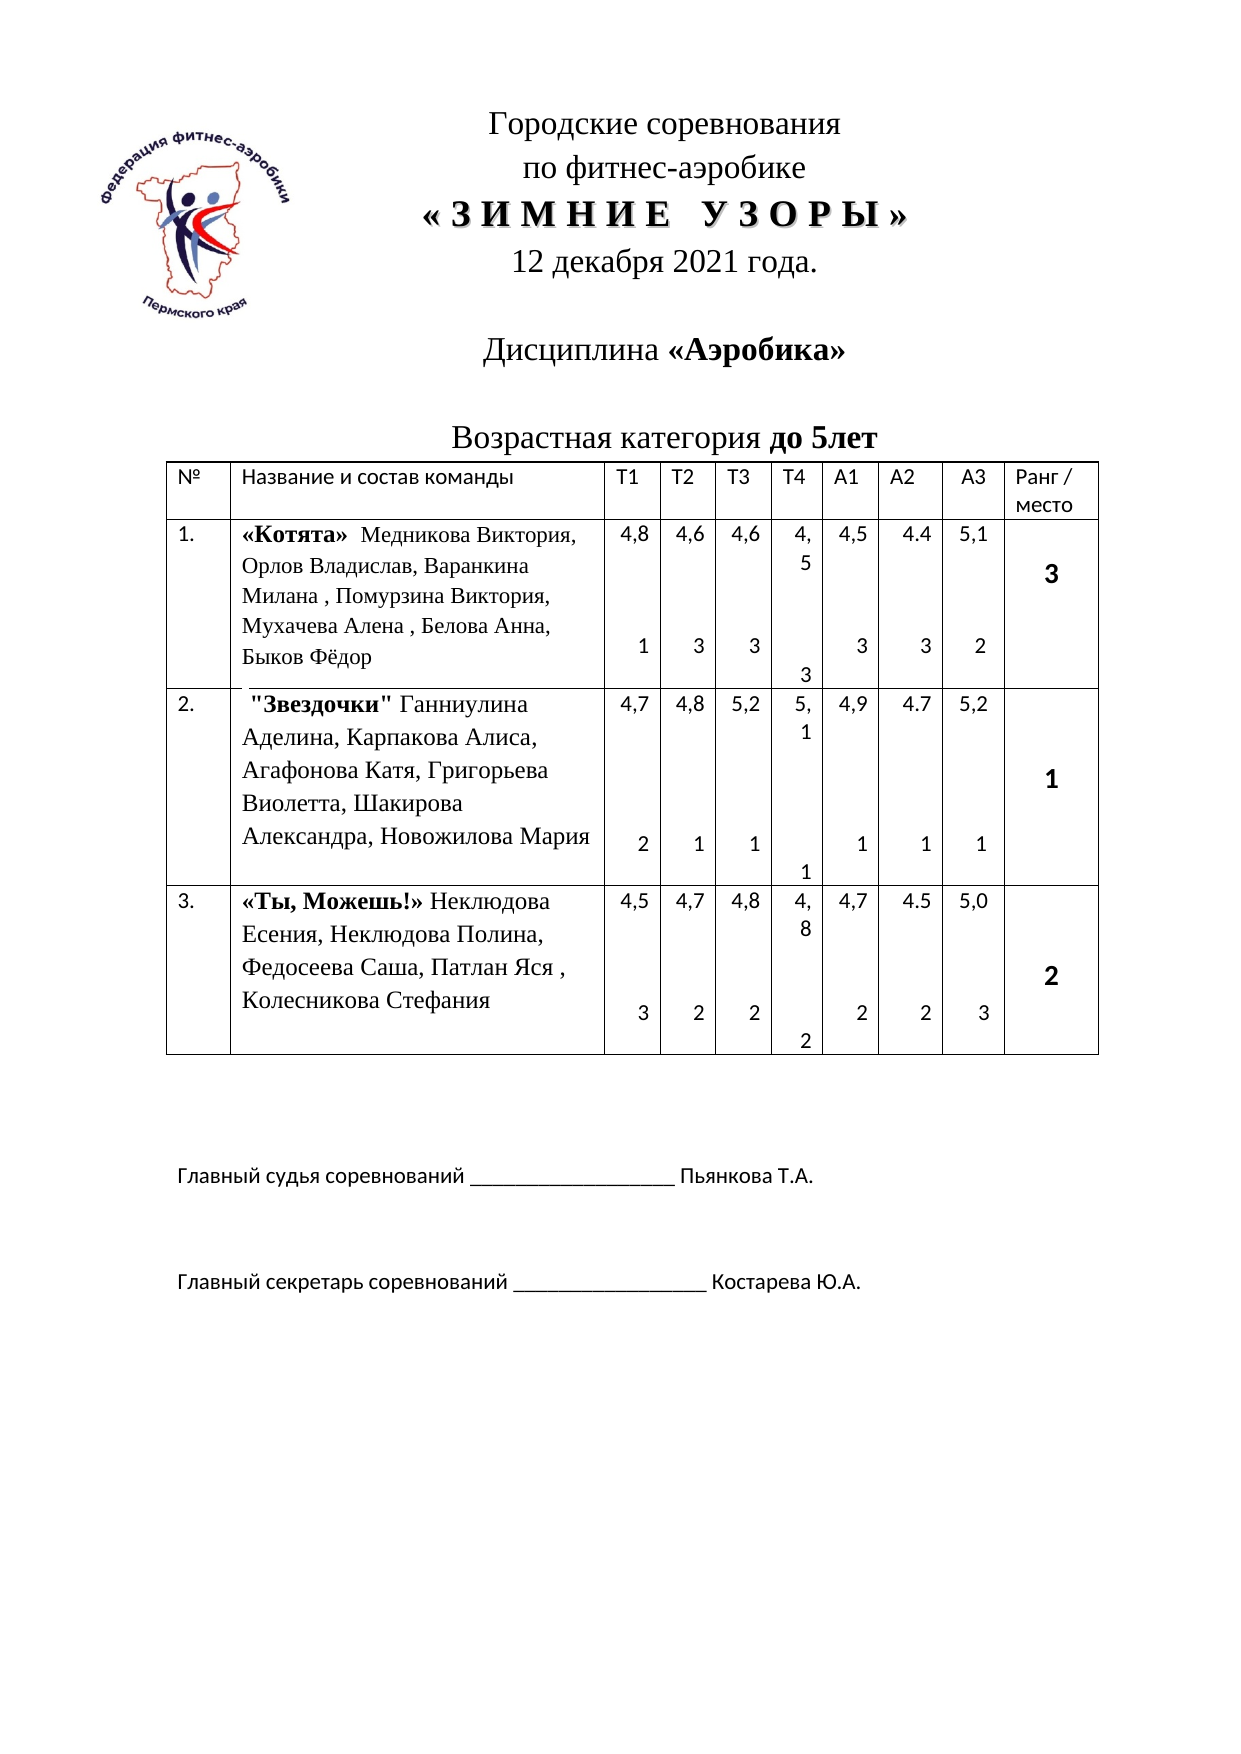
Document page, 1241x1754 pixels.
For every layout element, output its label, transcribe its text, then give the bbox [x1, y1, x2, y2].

text 12 декабря 2021 года. [177, 241, 1152, 279]
text Главный судья соревнований __________________ Пьянкова Т.А. [177, 1161, 1152, 1189]
table_cell 1. [167, 520, 230, 688]
table_header № [167, 463, 230, 518]
table_cell «Котята» Медникова Виктория, Орлов Владислав, Варанкина Милана , Помурзина Виктория, Мухачева Алена , Белова Анна, Быков Фёдор [231, 520, 604, 688]
text Главный секретарь соревнований _________________ Костарева Ю.А. [177, 1267, 1152, 1295]
table_cell 4.7 1 [879, 689, 942, 885]
table_cell 4.5 2 [879, 886, 942, 1054]
table_cell 5,0 3 [943, 886, 1004, 1054]
table_cell 4,8 2 [716, 886, 771, 1054]
table_cell 5,2 1 [716, 689, 771, 885]
picture [0, 57, 488, 408]
table_cell 5,2 1 [943, 689, 1004, 885]
table_cell 4,7 2 [661, 886, 715, 1054]
table_header Т3 [716, 463, 771, 518]
table_cell 2. [167, 689, 230, 885]
table_cell 4,9 1 [823, 689, 878, 885]
table_cell 4,6 3 [661, 520, 715, 688]
table_cell 4,8 1 [661, 689, 715, 885]
table_cell "Звездочки" Ганниулина Аделина, Карпакова Алиса, Агафонова Катя, Григорьева Виолетта, Шакирова Александра, Новожилова Мария [231, 689, 604, 885]
table_header Ранг / место [1005, 463, 1098, 518]
table_cell 4,7 2 [605, 689, 660, 885]
table_header А2 [879, 463, 942, 518]
text по фитнес-аэробике [177, 147, 1152, 186]
table_header Т1 [605, 463, 660, 518]
text «ЗИМНИЕ УЗОРЫ» [177, 192, 1152, 235]
text Городские соревнования [177, 103, 1152, 142]
table_cell 5,1 2 [943, 520, 1004, 688]
text Дисциплина «Аэробика» [177, 329, 1152, 368]
table_cell 4,8 2 [772, 886, 822, 1054]
table_cell 3 [1005, 520, 1098, 688]
table_cell 4,5 3 [823, 520, 878, 688]
table_header Т2 [661, 463, 715, 518]
table_header Название и состав команды [231, 463, 604, 518]
table_cell 2 [1005, 886, 1098, 1054]
table_cell 4,5 3 [772, 520, 822, 688]
text Возрастная категория до 5лет [177, 417, 1152, 456]
table_cell «Ты, Можешь!» Неклюдова Есения, Неклюдова Полина, Федосеева Саша, Патлан Яся , Колесникова Стефания [231, 886, 604, 1054]
table_header Т4 [772, 463, 822, 518]
table_header А1 [823, 463, 878, 518]
table_cell 5,1 1 [772, 689, 822, 885]
table_cell 4,7 2 [823, 886, 878, 1054]
table_header А3 [943, 463, 1004, 518]
table_cell 4,5 3 [605, 886, 660, 1054]
table_cell 4,6 3 [716, 520, 771, 688]
table_cell 4,8 1 [605, 520, 660, 688]
table_cell 4.4 3 [879, 520, 942, 688]
table_cell 1 [1005, 689, 1098, 885]
table_cell 3. [167, 886, 230, 1054]
